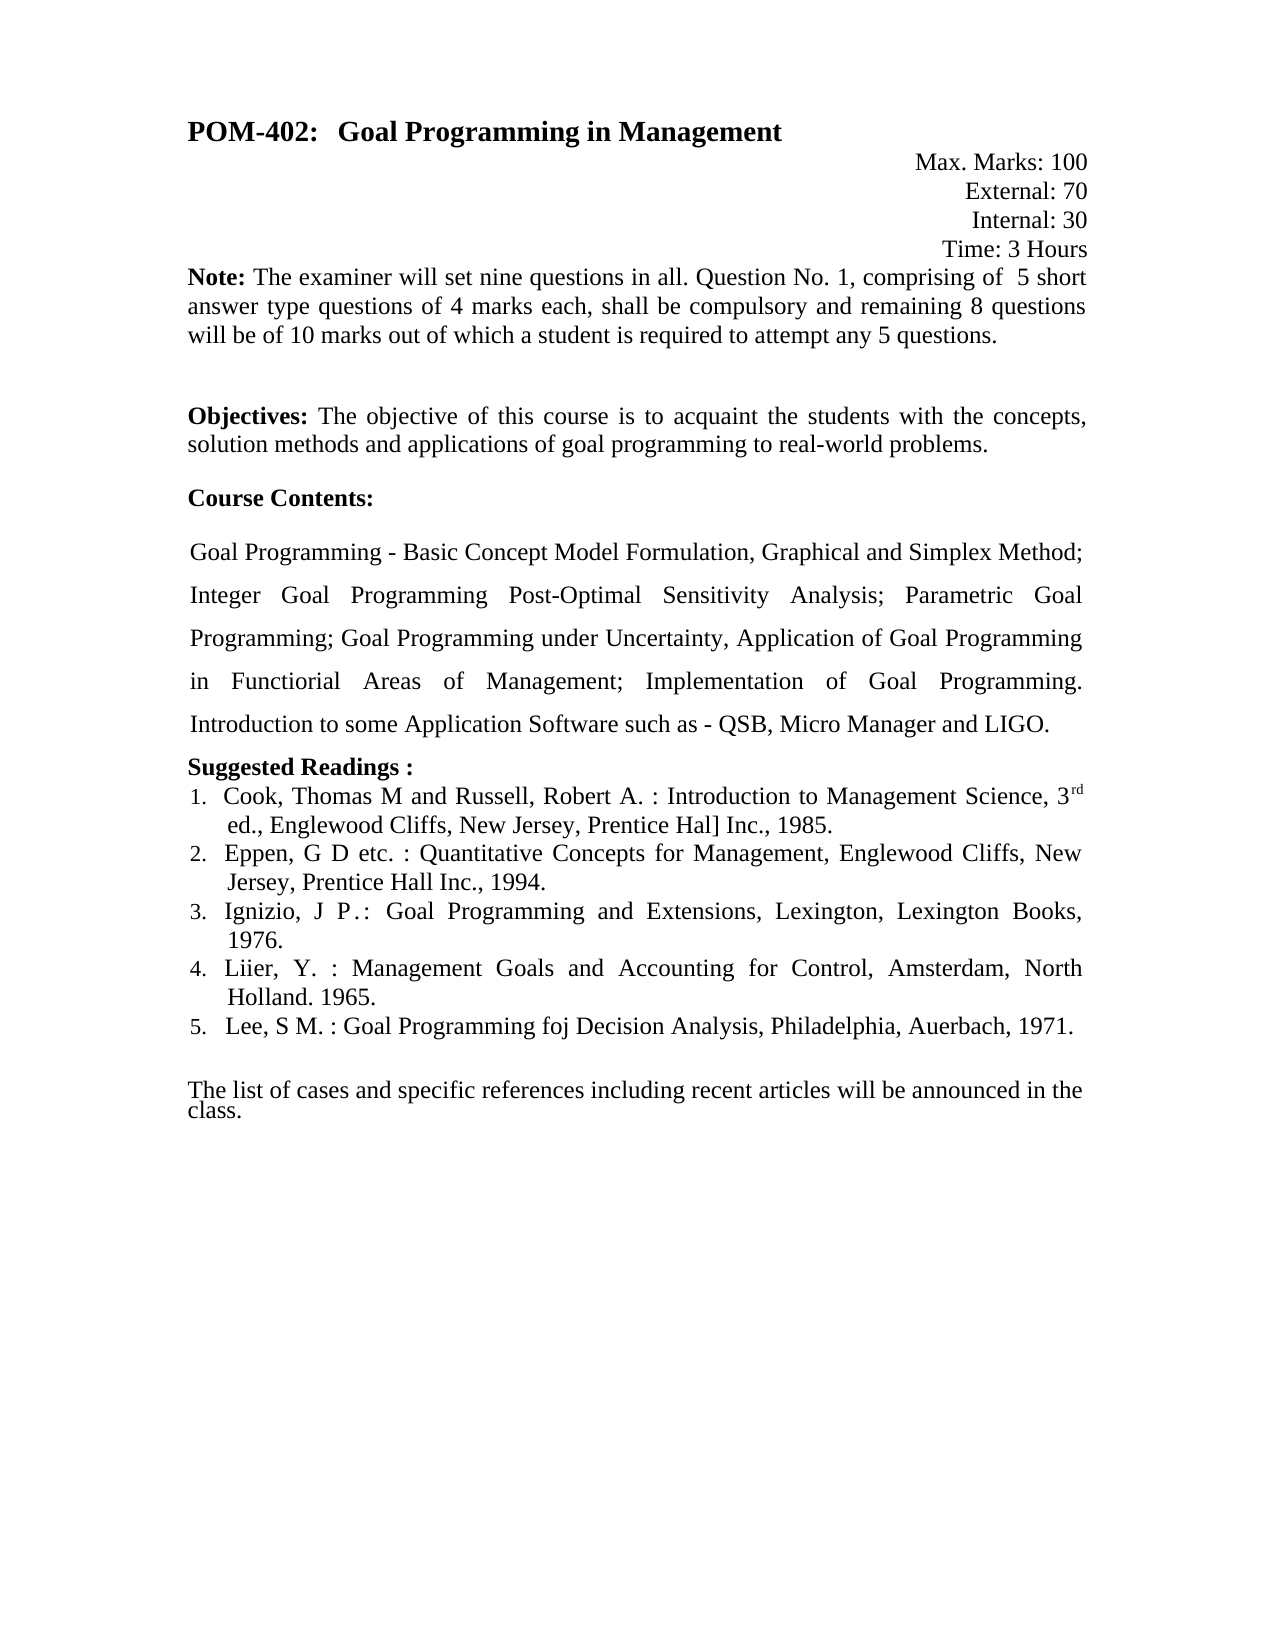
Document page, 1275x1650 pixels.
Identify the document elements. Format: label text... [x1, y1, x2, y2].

text External: 70 [187, 176, 1087, 205]
list Ignizio, J P.: Goal Programming and Extensions, Lexington, Lexington Books, 1976. [189, 896, 1083, 953]
text Objectives: The objective of this course is to acquaint the students with the concepts, solution methods and applications of goal programming to real-world problems. [187, 402, 1087, 458]
text Note: The examiner will set nine questions in all. Question No. 1, comprising of 5 short answer type questions of 4 marks each, shall be compulsory and remaining 8 questions will be of 10 marks out of which a student is required to attempt any 5 questions. [187, 262, 1087, 349]
list Cook, Thomas M and Russell, Robert A. : Introduction to Management Science, 3rd ed., Englewood Cliffs, New Jersey, Prentice Hal] Inc., 1985. [189, 781, 1083, 838]
subtitle Suggested Readings : [187, 752, 1087, 781]
list Liier, Y. : Management Goals and Accounting for Control, Amsterdam, North Holland. 1965. [189, 953, 1083, 1011]
text POM-402: Goal Programming in Management [187, 114, 1087, 147]
text Goal Programming - Basic Concept Model Formulation, Graphical and Simplex Method; Integer Goal Programming Post-Optimal Sensitivity Analysis; Parametric Goal Programming; Goal Programming under Uncertainty, Application of Goal Programming in Functiorial Areas of Management; Implementation of Goal Programming. Introduction to some Application Software such as - QSB, Micro Manager and LIGO. [189, 537, 1083, 738]
text Time: 3 Hours [187, 234, 1087, 262]
list Lee, S M. : Goal Programming foj Decision Analysis, Philadelphia, Auerbach, 1971. [189, 1011, 1083, 1040]
text Internal: 30 [187, 205, 1087, 234]
subtitle Course Contents: [187, 483, 1087, 512]
text Max. Marks: 100 [187, 147, 1087, 176]
list Eppen, G D etc. : Quantitative Concepts for Management, Englewood Cliffs, New Jersey, Prentice Hall Inc., 1994. [189, 838, 1083, 896]
subtitle The list of cases and specific references including recent articles will be announced in the class. [187, 1081, 1087, 1123]
